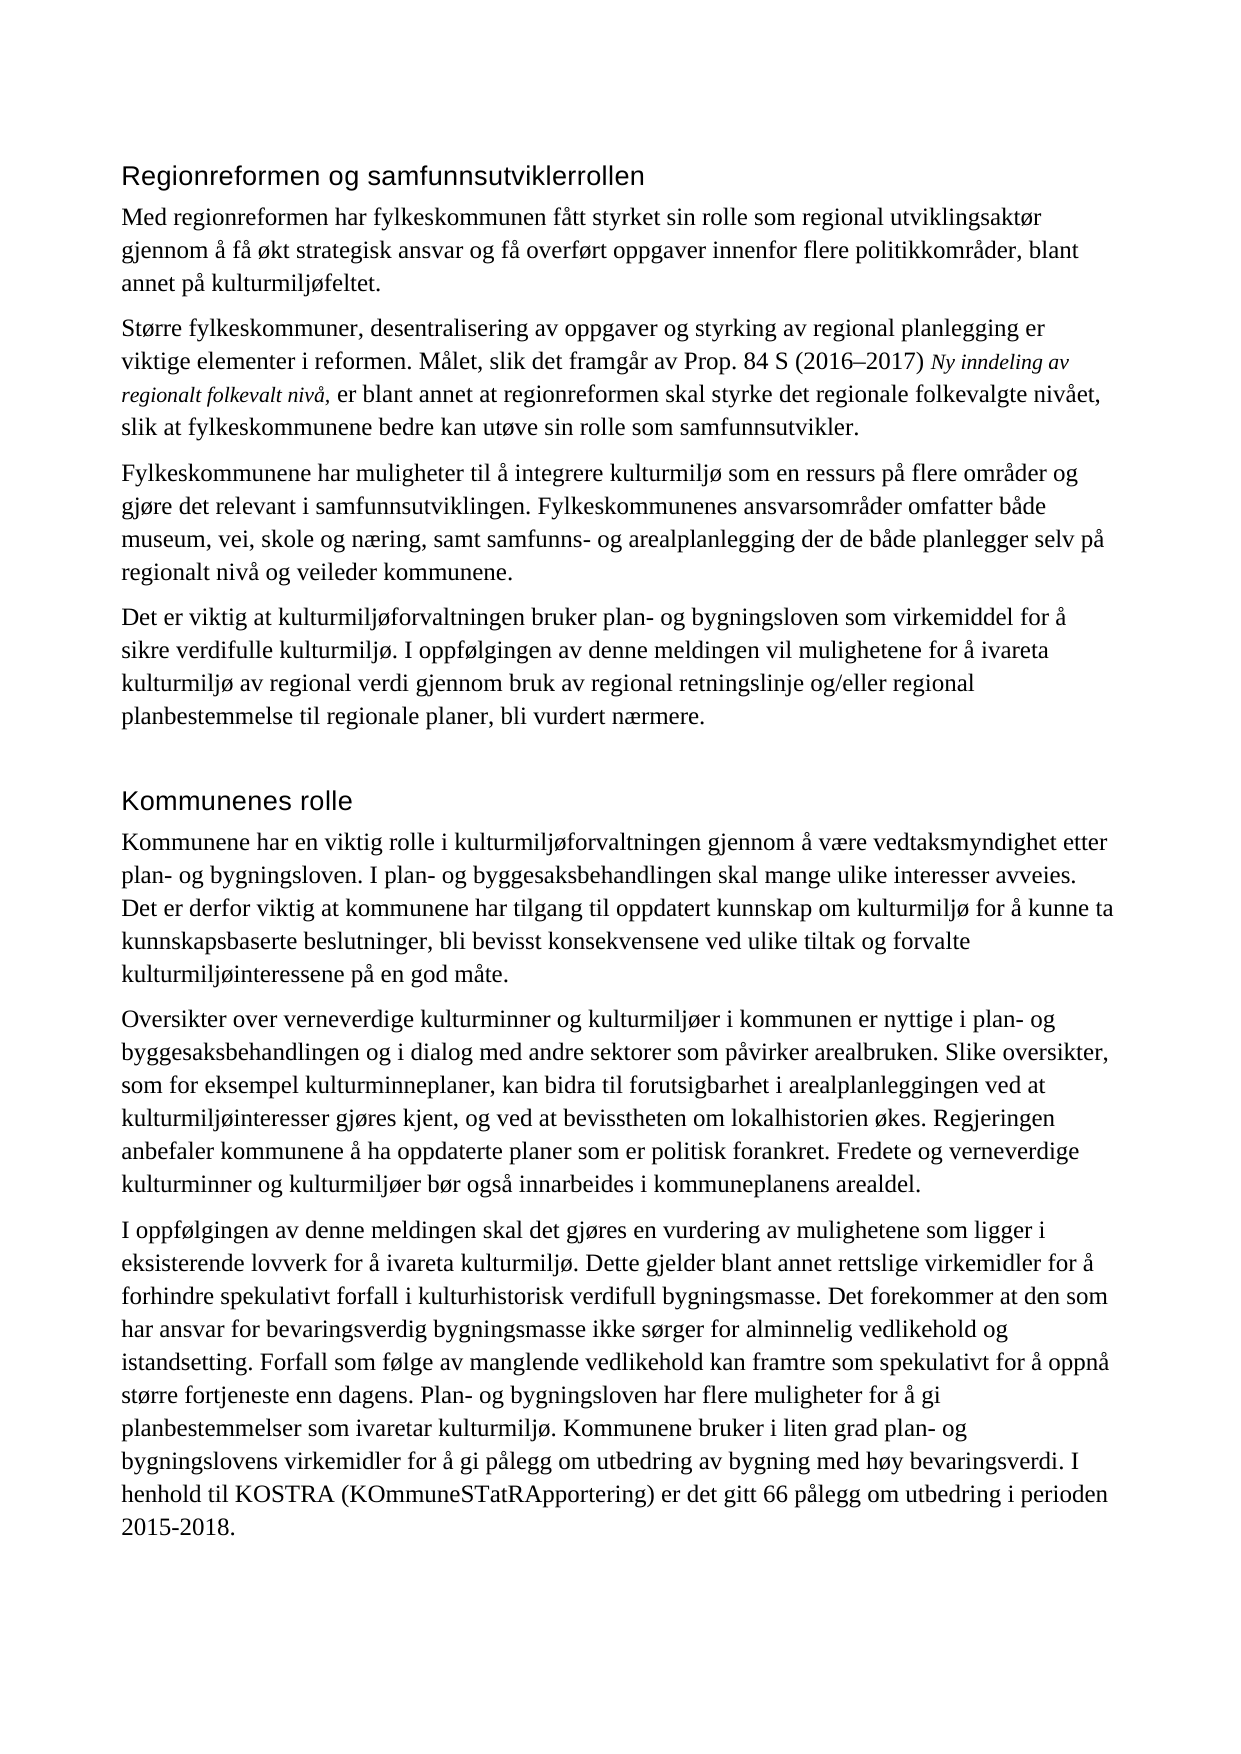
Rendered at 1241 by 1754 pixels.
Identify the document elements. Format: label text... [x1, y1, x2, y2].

text I oppfølgingen av denne meldingen skal det gjøres en vurdering av mulighetene som ligger i eksisterende lovverk for å ivareta kulturmiljø. Dette gjelder blant annet rettslige virkemidler for å forhindre spekulativt forfall i kulturhistorisk verdifull bygningsmasse. Det forekommer at den som har ansvar for bevaringsverdig bygningsmasse ikke sørger for alminnelig vedlikehold og istandsetting. Forfall som følge av manglende vedlikehold kan framtre som spekulativt for å oppnå større fortjeneste enn dagens. Plan- og bygningsloven har flere muligheter for å gi planbestemmelser som ivaretar kulturmiljø. Kommunene bruker i liten grad plan- og bygningslovens virkemidler for å gi pålegg om utbedring av bygning med høy bevaringsverdi. I henhold til KOSTRA (KOmmuneSTatRApportering) er det gitt 66 pålegg om utbedring i perioden 2015-2018. [121, 1215, 1119, 1541]
text Oversikter over verneverdige kulturminner og kulturmiljøer i kommunen er nyttige i plan- og byggesaksbehandlingen og i dialog med andre sektorer som påvirker arealbruken. Slike oversikter, som for eksempel kulturminneplaner, kan bidra til forutsigbarhet i arealplanleggingen ved at kulturmiljøinteresser gjøres kjent, og ved at bevisstheten om lokalhistorien økes. Regjeringen anbefaler kommunene å ha oppdaterte planer som er politisk forankret. Fredete og verneverdige kulturminner og kulturmiljøer bør også innarbeides i kommuneplanens arealdel. [121, 1004, 1119, 1198]
text Større fylkeskommuner, desentralisering av oppgaver og styrking av regional planlegging er viktige elementer i reformen. Målet, slik det framgår av Prop. 84 S (2016–2017) Ny inndeling av regionalt folkevalt nivå, er blant annet at regionreformen skal styrke det regionale folkevalgte nivået, slik at fylkeskommunene bedre kan utøve sin rolle som samfunnsutvikler. [121, 313, 1119, 441]
text Regionreformen og samfunnsutviklerrollen [121, 159, 1119, 191]
text Det er viktig at kulturmiljøforvaltningen bruker plan- og bygningsloven som virkemiddel for å sikre verdifulle kulturmiljø. I oppfølgingen av denne meldingen vil mulighetene for å ivareta kulturmiljø av regional verdi gjennom bruk av regional retningslinje og/eller regional planbestemmelse til regionale planer, bli vurdert nærmere. [121, 602, 1119, 730]
text Med regionreformen har fylkeskommunen fått styrket sin rolle som regional utviklingsaktør gjennom å få økt strategisk ansvar og få overført oppgaver innenfor flere politikkområder, blant annet på kulturmiljøfeltet. [121, 202, 1119, 296]
text Kommunene har en viktig rolle i kulturmiljøforvaltningen gjennom å være vedtaksmyndighet etter plan- og bygningsloven. I plan- og byggesaksbehandlingen skal mange ulike interesser avveies. Det er derfor viktig at kommunene har tilgang til oppdatert kunnskap om kulturmiljø for å kunne ta kunnskapsbaserte beslutninger, bli bevisst konsekvensene ved ulike tiltak og forvalte kulturmiljøinteressene på en god måte. [121, 827, 1119, 987]
text Kommunenes rolle [121, 784, 1119, 816]
text Fylkeskommunene har muligheter til å integrere kulturmiljø som en ressurs på flere områder og gjøre det relevant i samfunnsutviklingen. Fylkeskommunenes ansvarsområder omfatter både museum, vei, skole og næring, samt samfunns- og arealplanlegging der de både planlegger selv på regionalt nivå og veileder kommunene. [121, 458, 1119, 586]
